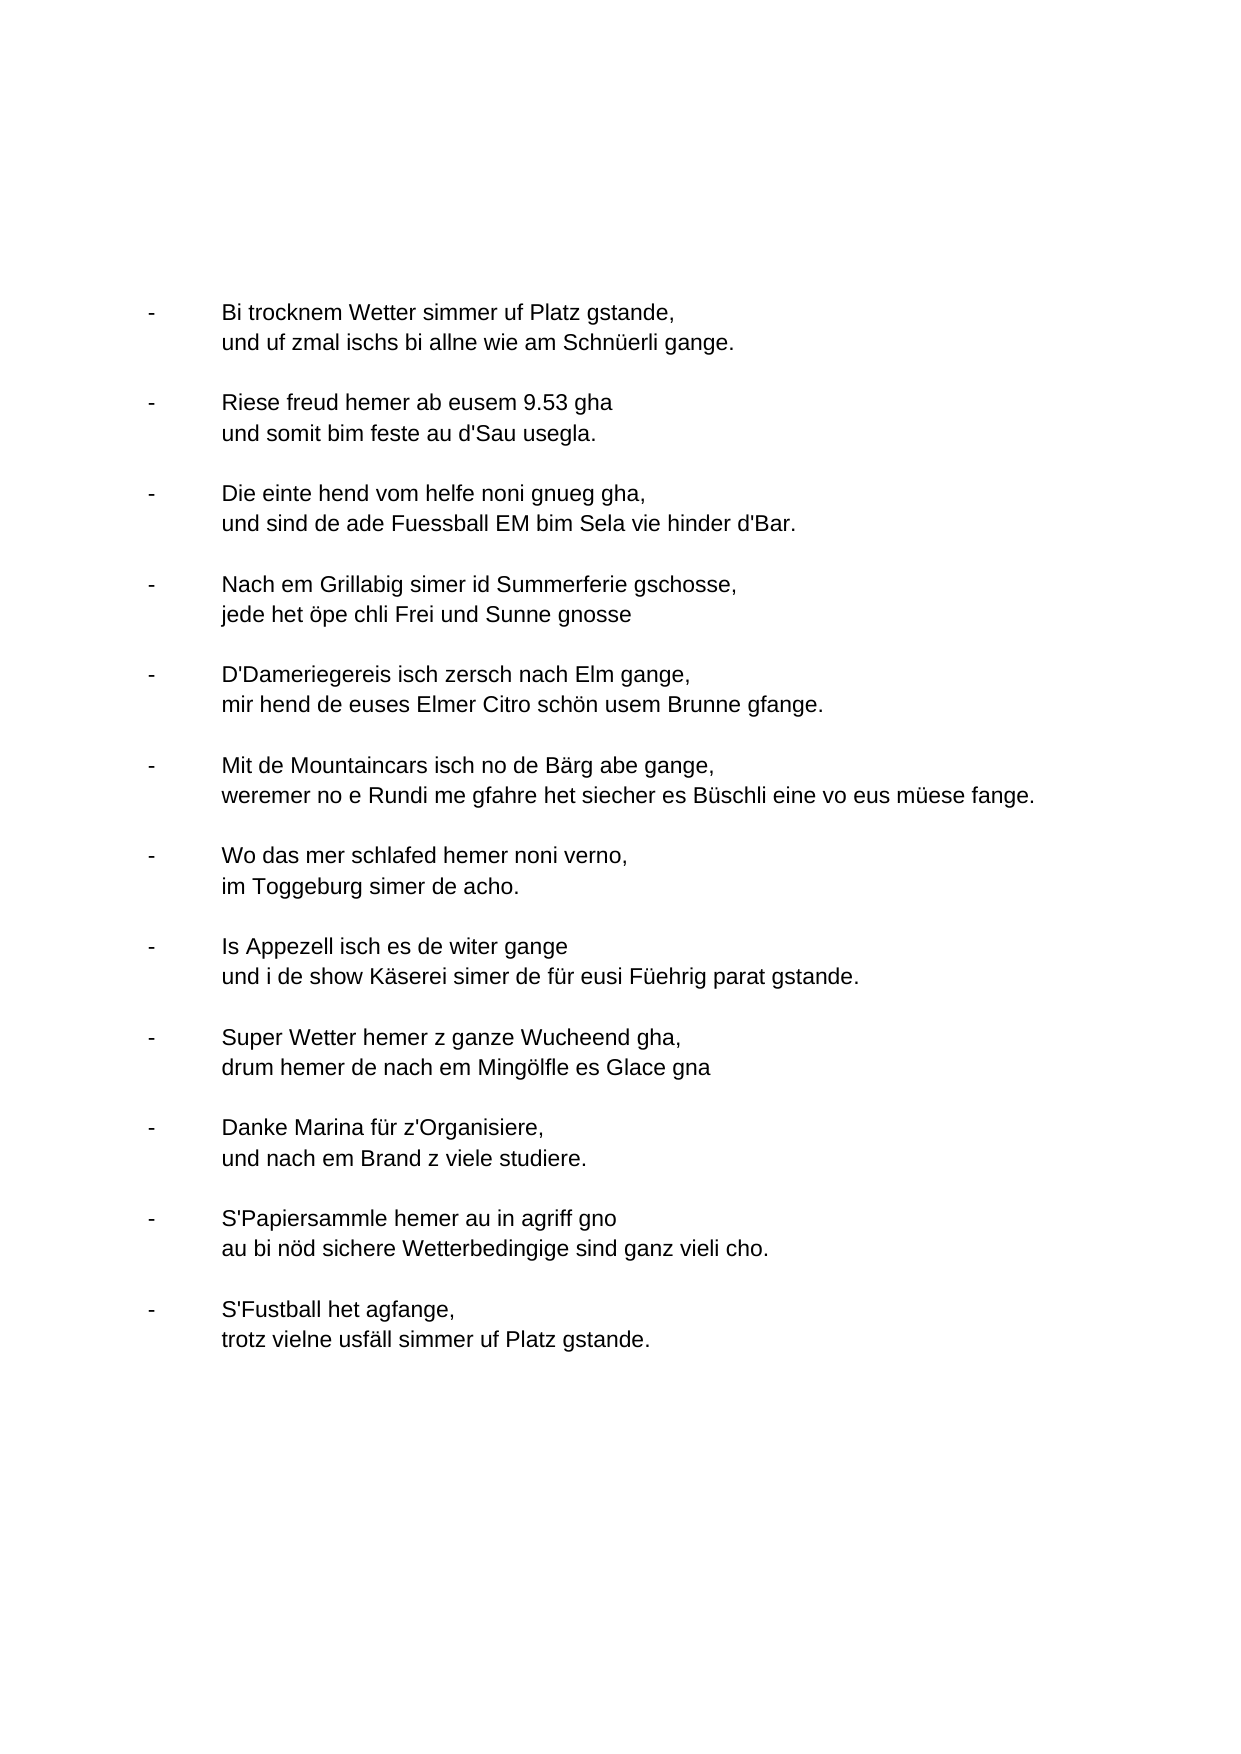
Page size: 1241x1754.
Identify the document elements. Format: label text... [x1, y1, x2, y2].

text - S'Fustball het agfange, [148, 1296, 1093, 1322]
text weremer no e Rundi me gfahre het siecher es Büschli eine vo eus müese fange. [148, 782, 1093, 808]
text und somit bim feste au d'Sau usegla. [148, 419, 1093, 446]
text - Riese freud hemer ab eusem 9.53 gha [148, 389, 1093, 416]
text - Nach em Grillabig simer id Summerferie gschosse, [148, 571, 1093, 597]
text - Is Appezell isch es de witer gange [148, 933, 1093, 959]
text trotz vielne usfäll simmer uf Platz gstande. [148, 1326, 1093, 1352]
text und uf zmal ischs bi allne wie am Schnüerli gange. [148, 329, 1093, 355]
text und nach em Brand z viele studiere. [148, 1144, 1093, 1171]
text jede het öpe chli Frei und Sunne gnosse [148, 601, 1093, 627]
text - D'Dameriegereis isch zersch nach Elm gange, [148, 661, 1093, 687]
text au bi nöd sichere Wetterbedingige sind ganz vieli cho. [148, 1235, 1093, 1261]
text - S'Papiersammle hemer au in agriff gno [148, 1205, 1093, 1231]
text - Die einte hend vom helfe noni gnueg gha, [148, 480, 1093, 506]
text mir hend de euses Elmer Citro schön usem Brunne gfange. [148, 691, 1093, 718]
text im Toggeburg simer de acho. [148, 873, 1093, 899]
text - Wo das mer schlafed hemer noni verno, [148, 842, 1093, 869]
text - Mit de Mountaincars isch no de Bärg abe gange, [148, 752, 1093, 778]
text - Danke Marina für z'Organisiere, [148, 1114, 1093, 1141]
text und sind de ade Fuessball EM bim Sela vie hinder d'Bar. [148, 510, 1093, 536]
text - Bi trocknem Wetter simmer uf Platz gstande, [148, 299, 1093, 325]
text und i de show Käserei simer de für eusi Füehrig parat gstande. [148, 963, 1093, 989]
text - Super Wetter hemer z ganze Wucheend gha, [148, 1024, 1093, 1050]
text drum hemer de nach em Mingölfle es Glace gna [148, 1054, 1093, 1080]
